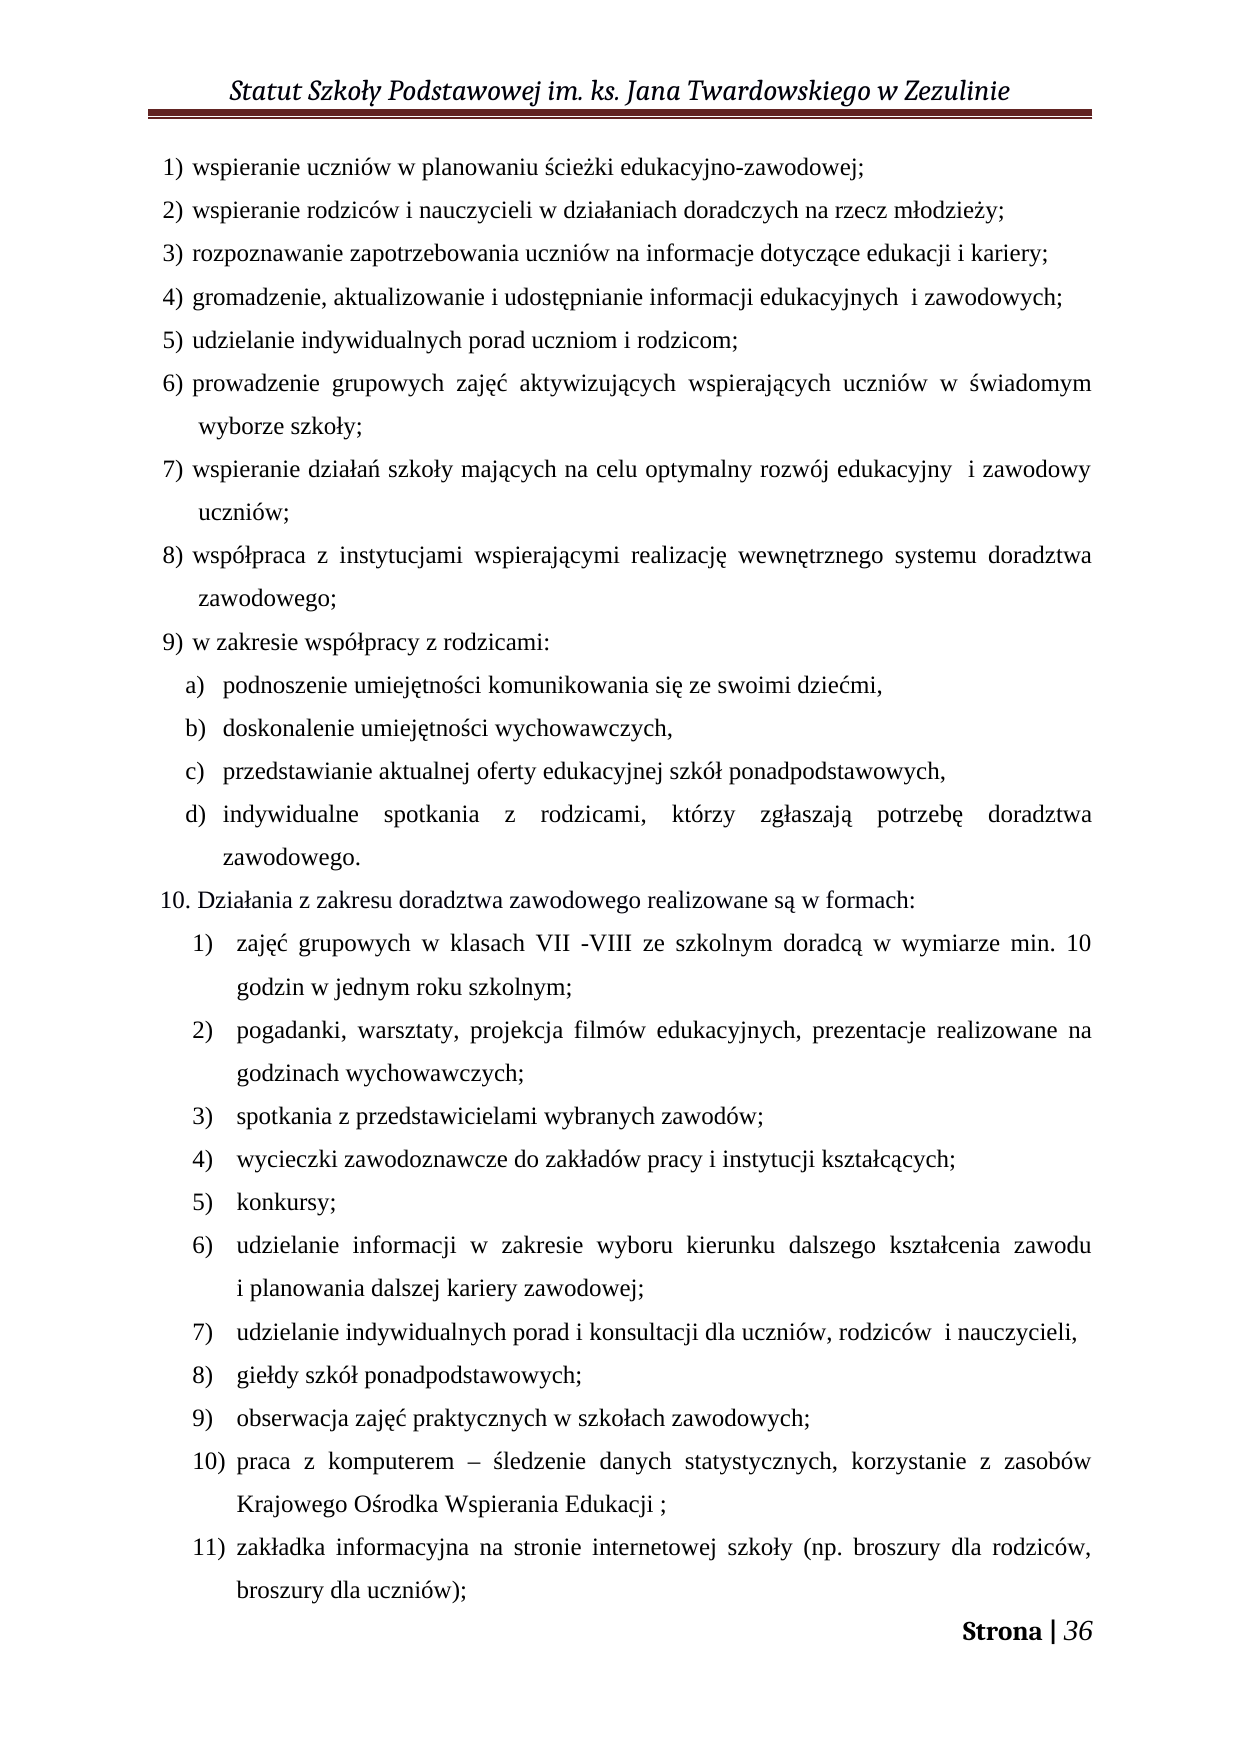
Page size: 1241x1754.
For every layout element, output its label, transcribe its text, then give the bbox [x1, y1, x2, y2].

list doskonalenie umiejętności wychowawczych, [185, 713, 1092, 742]
list wycieczki zawodoznawcze do zakładów pracy i instytucji kształcących; [192, 1144, 1092, 1173]
list udzielanie indywidualnych porad uczniom i rodzicom; [162, 325, 1092, 353]
list spotkania z przedstawicielami wybranych zawodów; [192, 1101, 1092, 1130]
text 10. Działania z zakresu doradztwa zawodowego realizowane są w formach: [148, 885, 1092, 914]
list obserwacja zajęć praktycznych w szkołach zawodowych; [192, 1403, 1092, 1432]
list rozpoznawanie zapotrzebowania uczniów na informacje dotyczące edukacji i kariery; [162, 238, 1092, 267]
list indywidualne spotkania z rodzicami, którzy zgłaszają potrzebę doradztwa zawodowego. [185, 799, 1092, 871]
list konkursy; [192, 1187, 1092, 1216]
list pogadanki, warsztaty, projekcja filmów edukacyjnych, prezentacje realizowane na godzinach wychowawczych; [192, 1015, 1092, 1087]
list podnoszenie umiejętności komunikowania się ze swoimi dziećmi, [185, 670, 1092, 698]
list wspieranie uczniów w planowaniu ścieżki edukacyjno-zawodowej; [162, 152, 1092, 181]
list przedstawianie aktualnej oferty edukacyjnej szkół ponadpodstawowych, [185, 756, 1092, 785]
list w zakresie współpracy z rodzicami: [162, 627, 1092, 655]
list współpraca z instytucjami wspierającymi realizację wewnętrznego systemu doradztwa zawodowego; [162, 540, 1092, 612]
list wspieranie rodziców i nauczycieli w działaniach doradczych na rzecz młodzieży; [162, 195, 1092, 224]
list prowadzenie grupowych zajęć aktywizujących wspierających uczniów w świadomym wyborze szkoły; [162, 368, 1092, 440]
list udzielanie indywidualnych porad i konsultacji dla uczniów, rodziców i nauczycieli, [192, 1317, 1092, 1345]
list zakładka informacyjna na stronie internetowej szkoły (np. broszury dla rodziców, broszury dla uczniów); [192, 1532, 1092, 1604]
list zajęć grupowych w klasach VII -VIII ze szkolnym doradcą w wymiarze min. 10 godzin w jednym roku szkolnym; [192, 928, 1092, 1000]
list giełdy szkół ponadpodstawowych; [192, 1360, 1092, 1388]
list udzielanie informacji w zakresie wyboru kierunku dalszego kształcenia zawodu i planowania dalszej kariery zawodowej; [192, 1230, 1092, 1302]
list gromadzenie, aktualizowanie i udostępnianie informacji edukacyjnych i zawodowych; [162, 282, 1092, 310]
list wspieranie działań szkoły mających na celu optymalny rozwój edukacyjny i zawodowy uczniów; [162, 454, 1092, 526]
list praca z komputerem – śledzenie danych statystycznych, korzystanie z zasobów Krajowego Ośrodka Wspierania Edukacji ; [192, 1446, 1092, 1518]
